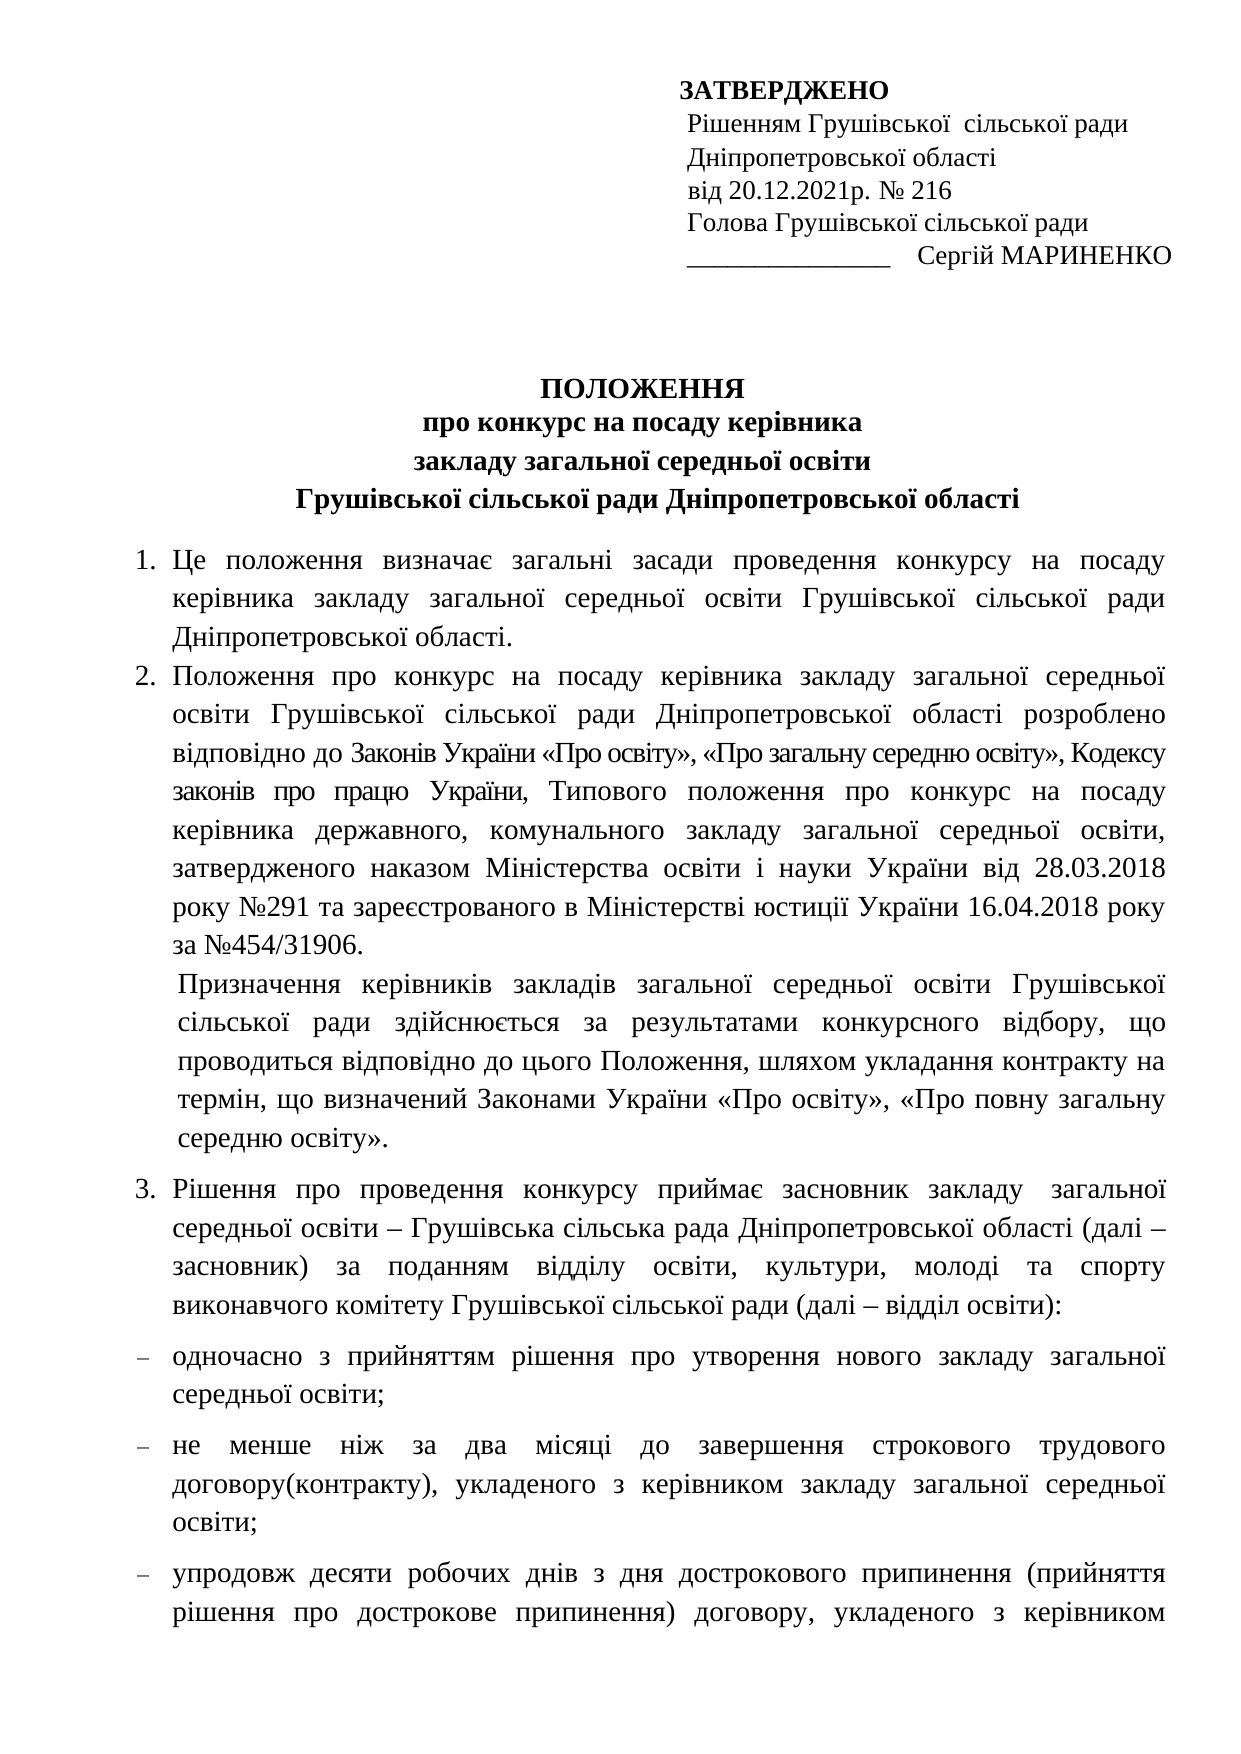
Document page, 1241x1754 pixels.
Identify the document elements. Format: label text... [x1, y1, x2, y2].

list Грушівської сільської ради Дніпропетровської області [208, 482, 1167, 515]
text Дніпропетровської області [133, 141, 1167, 172]
list Положення про конкурс на посаду керівника закладу загальної середньої освіти Грушівської сільської ради Дніпропетровської області розроблено відповідно до Законів України «Про освіту», «Про загальну середню освіту», Кодексу законів про працю України, Типового положення про конкурс на посаду керівника державного, комунального закладу загальної середньої освіти, затвердженого наказом Міністерства освіти і науки України від 28.03.2018 року №291 та зареєстрованого в Міністерстві юстиції України 16.04.2018 року за №454/31906. [134, 658, 1167, 961]
text про конкурс на посаду керівника [118, 404, 1167, 438]
list Рішення про проведення конкурсу приймає засновник закладу загальної середньої освіти – Грушівська сільська рада Дніпропетровської області (далі – засновник) за поданням відділу освіти, культури, молоді та спорту виконавчого комітету Грушівської сільської ради (далі – відділ освіти): [134, 1171, 1167, 1320]
text Призначення керівників закладів загальної середньої освіти Грушівської сільської ради здійснюється за результатами конкурсного відбору, що проводиться відповідно до цього Положення, шляхом укладання контракту на термін, що визначений Законами України «Про освіту», «Про повну загальну середню освіту». [177, 966, 1167, 1154]
list одночасно з прийняттям рішення про утворення нового закладу загальної середньої освіти; [134, 1338, 1167, 1410]
text _______________ Сергій МАРИНЕНКО [133, 239, 1211, 270]
text ПОЛОЖЕННЯ [118, 371, 1167, 404]
list не менше ніж за два місяці до завершення строкового трудового договору(контракту), укладеного з керівником закладу загальної середньої освіти; [134, 1427, 1167, 1538]
text ЗАТВЕРДЖЕНО [133, 74, 1167, 105]
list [134, 1556, 1167, 1628]
text Голова Грушівської сільської ради [133, 206, 1167, 237]
list Це положення визначає загальні засади проведення конкурсу на посаду керівника закладу загальної середньої освіти Грушівської сільської ради Дніпропетровської області. [134, 542, 1167, 653]
text закладу загальної середньої освіти [118, 443, 1167, 477]
text Рішенням Грушівської сільської ради [133, 107, 1196, 138]
text від 20.12.2021р. № 216 [208, 174, 1167, 206]
